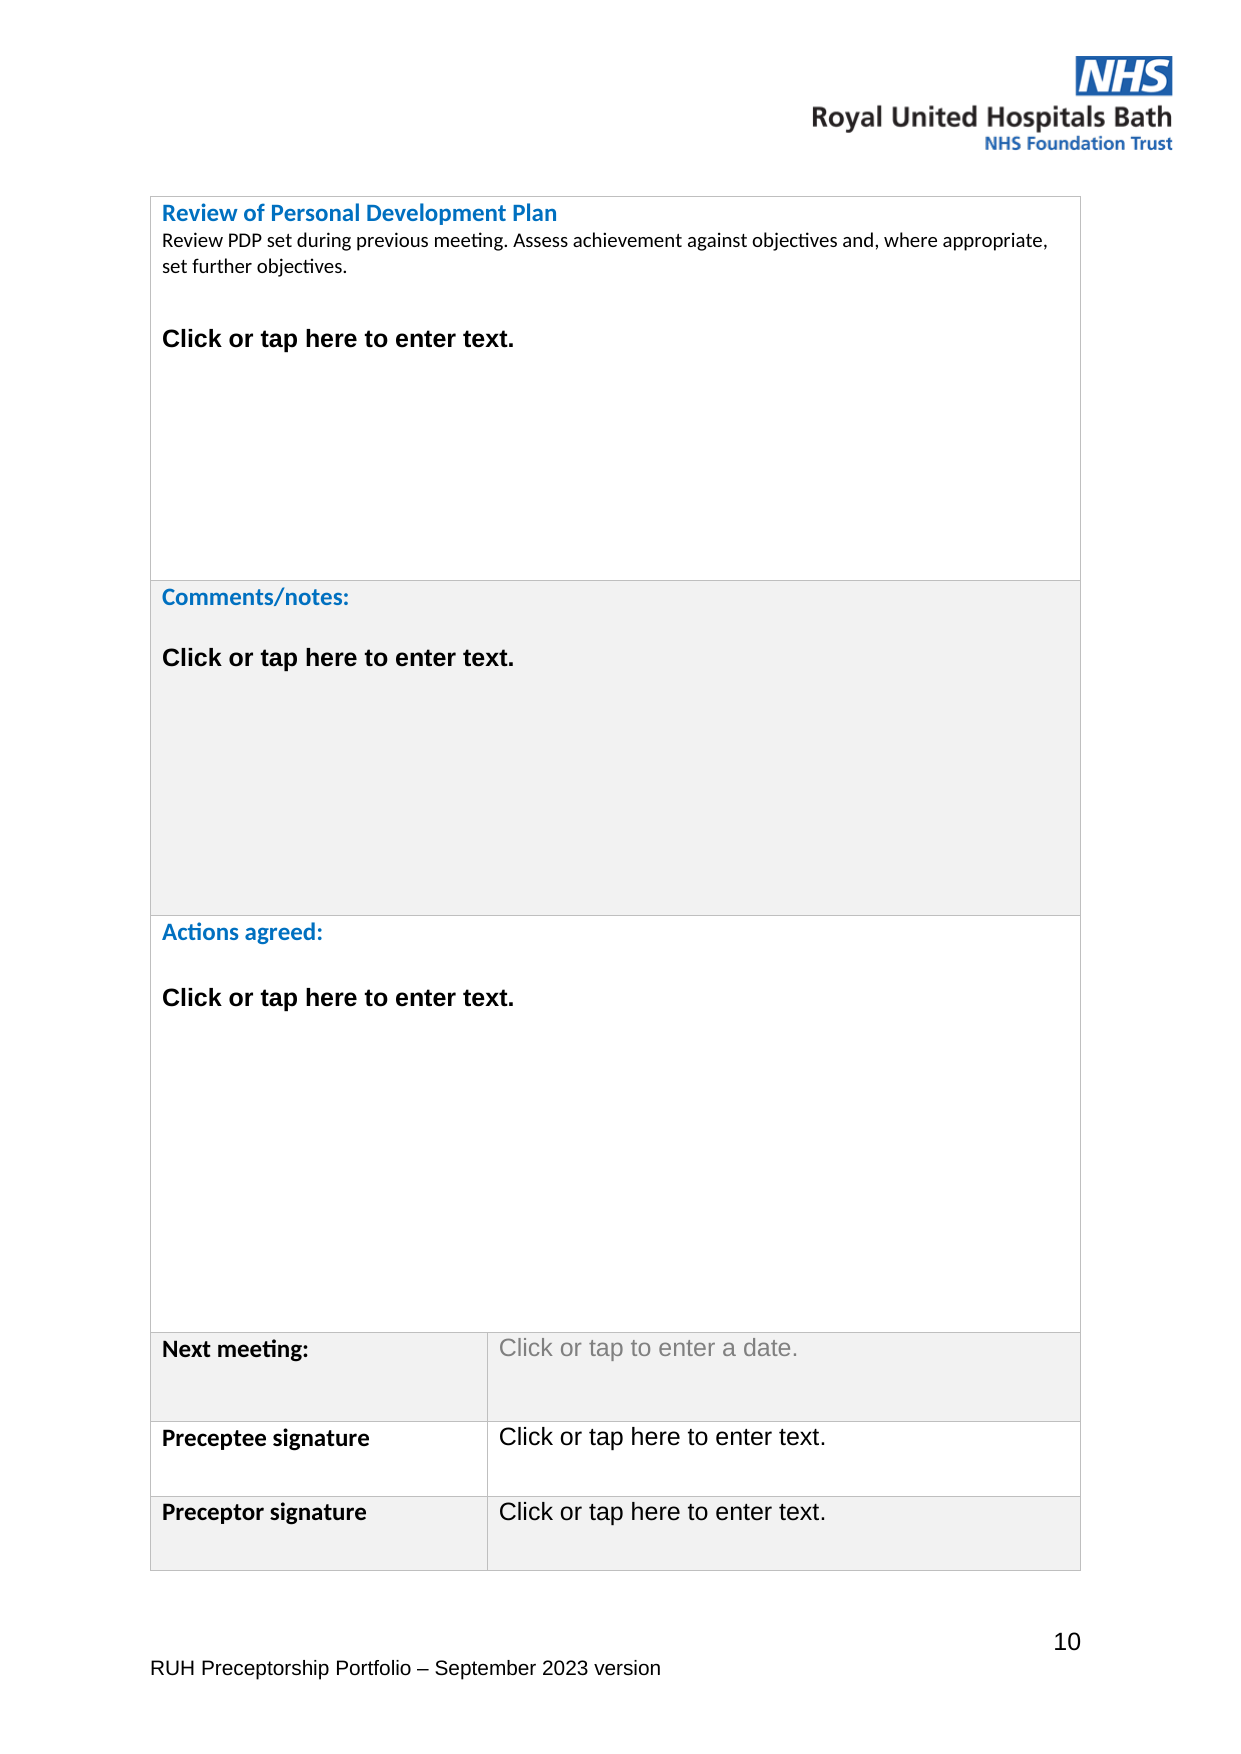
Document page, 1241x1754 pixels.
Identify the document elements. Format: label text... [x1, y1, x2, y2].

picture [812, 56, 1173, 151]
table_cell [488, 1422, 1080, 1496]
table_cell Actions agreed: [151, 916, 1080, 1332]
table_cell [488, 1497, 1080, 1570]
table_cell Preceptee signature [151, 1422, 487, 1496]
table_cell Preceptor signature [151, 1497, 487, 1570]
table_header Review of Personal Development Plan Review PDP set during previous meeting. Assess achievement against objectives and, where appropriate, set further objectives. [151, 197, 1080, 580]
table_cell Comments/notes: [151, 581, 1080, 915]
table_cell Next meeting: [151, 1333, 487, 1421]
table_cell [488, 1333, 1080, 1421]
